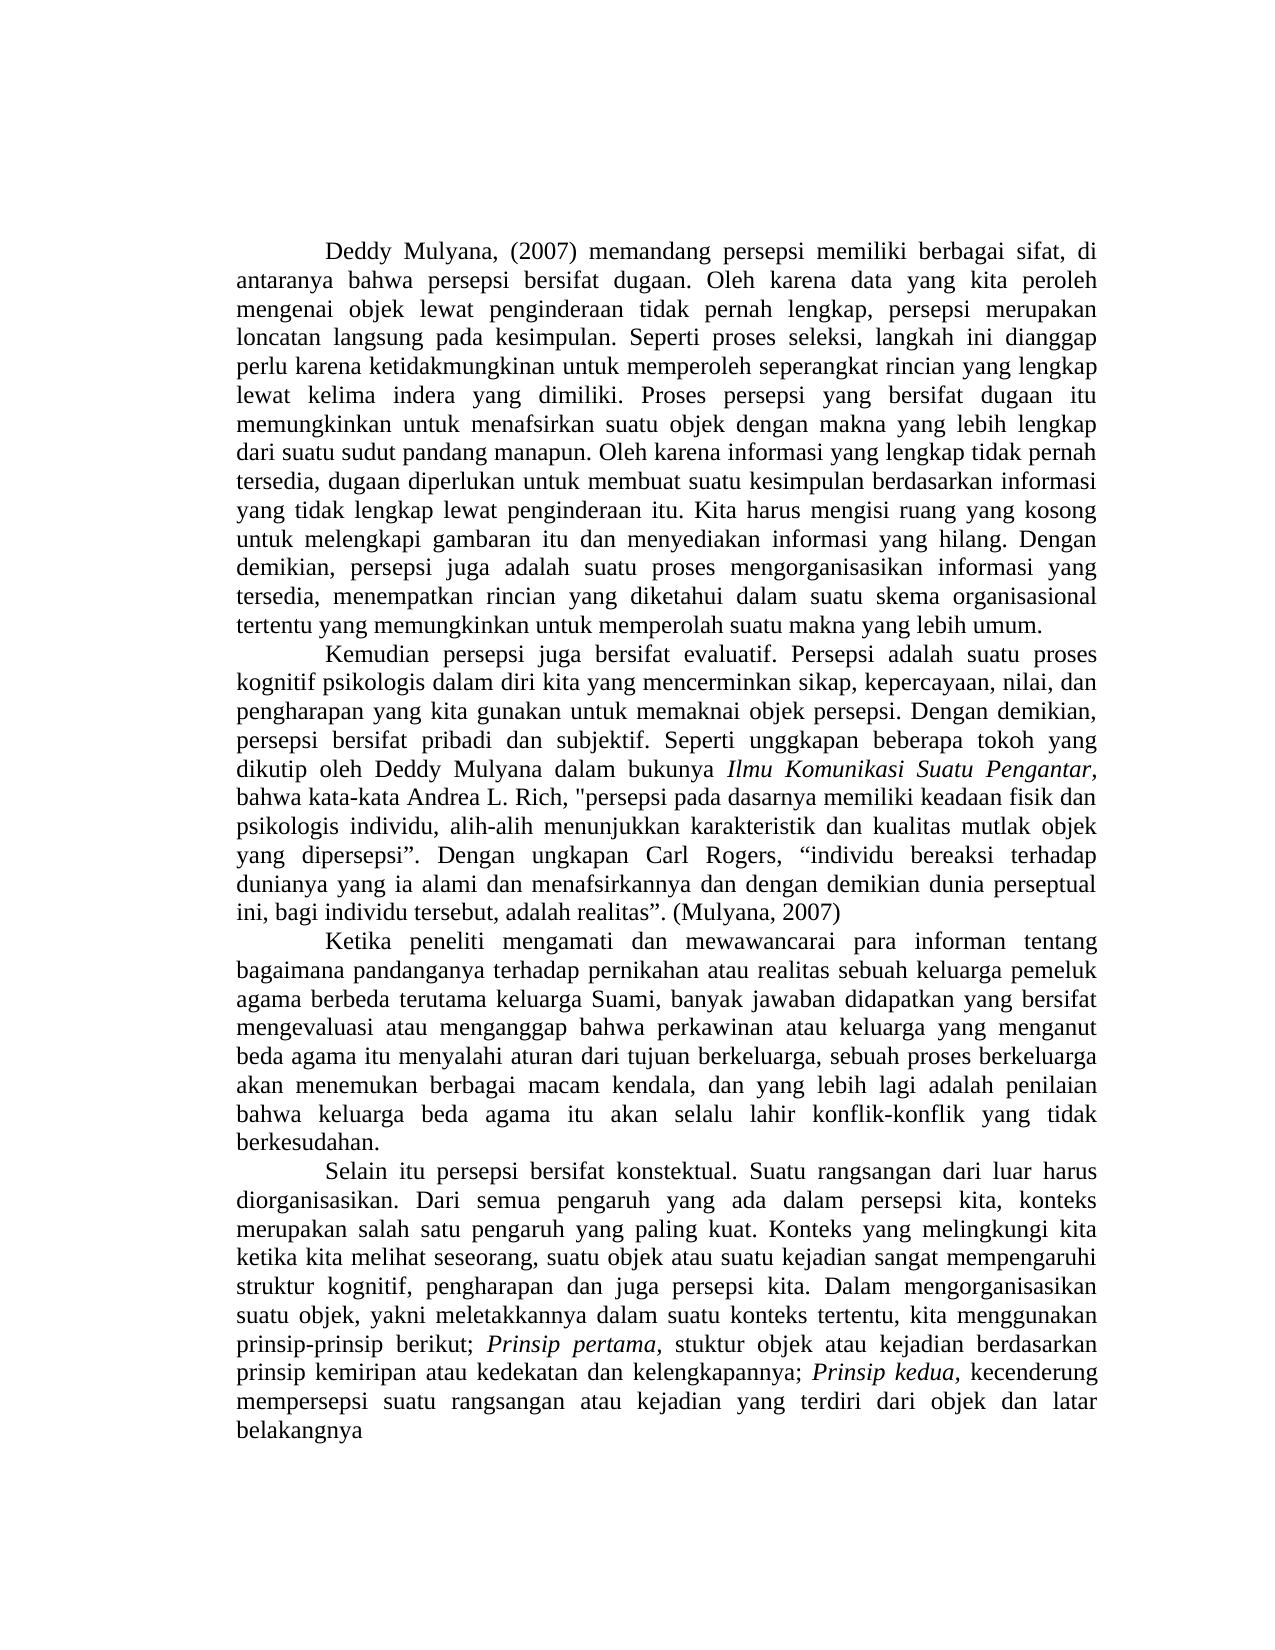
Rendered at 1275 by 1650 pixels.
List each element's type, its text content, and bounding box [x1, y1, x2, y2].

text Ketika peneliti mengamati dan mewawancarai para informan tentang bagaimana pandanganya terhadap pernikahan atau realitas sebuah keluarga pemeluk agama berbeda terutama keluarga Suami, banyak jawaban didapatkan yang bersifat mengevaluasi atau menganggap bahwa perkawinan atau keluarga yang menganut beda agama itu menyalahi aturan dari tujuan berkeluarga, sebuah proses berkeluarga akan menemukan berbagai macam kendala, dan yang lebih lagi adalah penilaian bahwa keluarga beda agama itu akan selalu lahir konflik-konflik yang tidak berkesudahan. [236, 926, 1098, 1156]
text Kemudian persepsi juga bersifat evaluatif. Persepsi adalah suatu proses kognitif psikologis dalam diri kita yang mencerminkan sikap, kepercayaan, nilai, dan pengharapan yang kita gunakan untuk memaknai objek persepsi. Dengan demikian, persepsi bersifat pribadi dan subjektif. Seperti unggkapan beberapa tokoh yang dikutip oleh Deddy Mulyana dalam bukunya Ilmu Komunikasi Suatu Pengantar, bahwa kata-kata Andrea L. Rich, "persepsi pada dasarnya memiliki keadaan fisik dan psikologis individu, alih-alih menunjukkan karakteristik dan kualitas mutlak objek yang dipersepsi”. Dengan ungkapan Carl Rogers, “individu bereaksi terhadap dunianya yang ia alami dan menafsirkannya dan dengan demikian dunia perseptual ini, bagi individu tersebut, adalah realitas”. (Mulyana, 2007) [236, 639, 1098, 926]
text Selain itu persepsi bersifat konstektual. Suatu rangsangan dari luar harus diorganisasikan. Dari semua pengaruh yang ada dalam persepsi kita, konteks merupakan salah satu pengaruh yang paling kuat. Konteks yang melingkungi kita ketika kita melihat seseorang, suatu objek atau suatu kejadian sangat mempengaruhi struktur kognitif, pengharapan dan juga persepsi kita. Dalam mengorganisasikan suatu objek, yakni meletakkannya dalam suatu konteks tertentu, kita menggunakan prinsip-prinsip berikut; Prinsip pertama, stuktur objek atau kejadian berdasarkan prinsip kemiripan atau kedekatan dan kelengkapannya; Prinsip kedua, kecenderung mempersepsi suatu rangsangan atau kejadian yang terdiri dari objek dan latar belakangnya [236, 1156, 1098, 1444]
text Deddy Mulyana, (2007) memandang persepsi memiliki berbagai sifat, di antaranya bahwa persepsi bersifat dugaan. Oleh karena data yang kita peroleh mengenai objek lewat penginderaan tidak pernah lengkap, persepsi merupakan loncatan langsung pada kesimpulan. Seperti proses seleksi, langkah ini dianggap perlu karena ketidakmungkinan untuk memperoleh seperangkat rincian yang lengkap lewat kelima indera yang dimiliki. Proses persepsi yang bersifat dugaan itu memungkinkan untuk menafsirkan suatu objek dengan makna yang lebih lengkap dari suatu sudut pandang manapun. Oleh karena informasi yang lengkap tidak pernah tersedia, dugaan diperlukan untuk membuat suatu kesimpulan berdasarkan informasi yang tidak lengkap lewat penginderaan itu. Kita harus mengisi ruang yang kosong untuk melengkapi gambaran itu dan menyediakan informasi yang hilang. Dengan demikian, persepsi juga adalah suatu proses mengorganisasikan informasi yang tersedia, menempatkan rincian yang diketahui dalam suatu skema organisasional tertentu yang memungkinkan untuk memperolah suatu makna yang lebih umum. [236, 236, 1098, 639]
